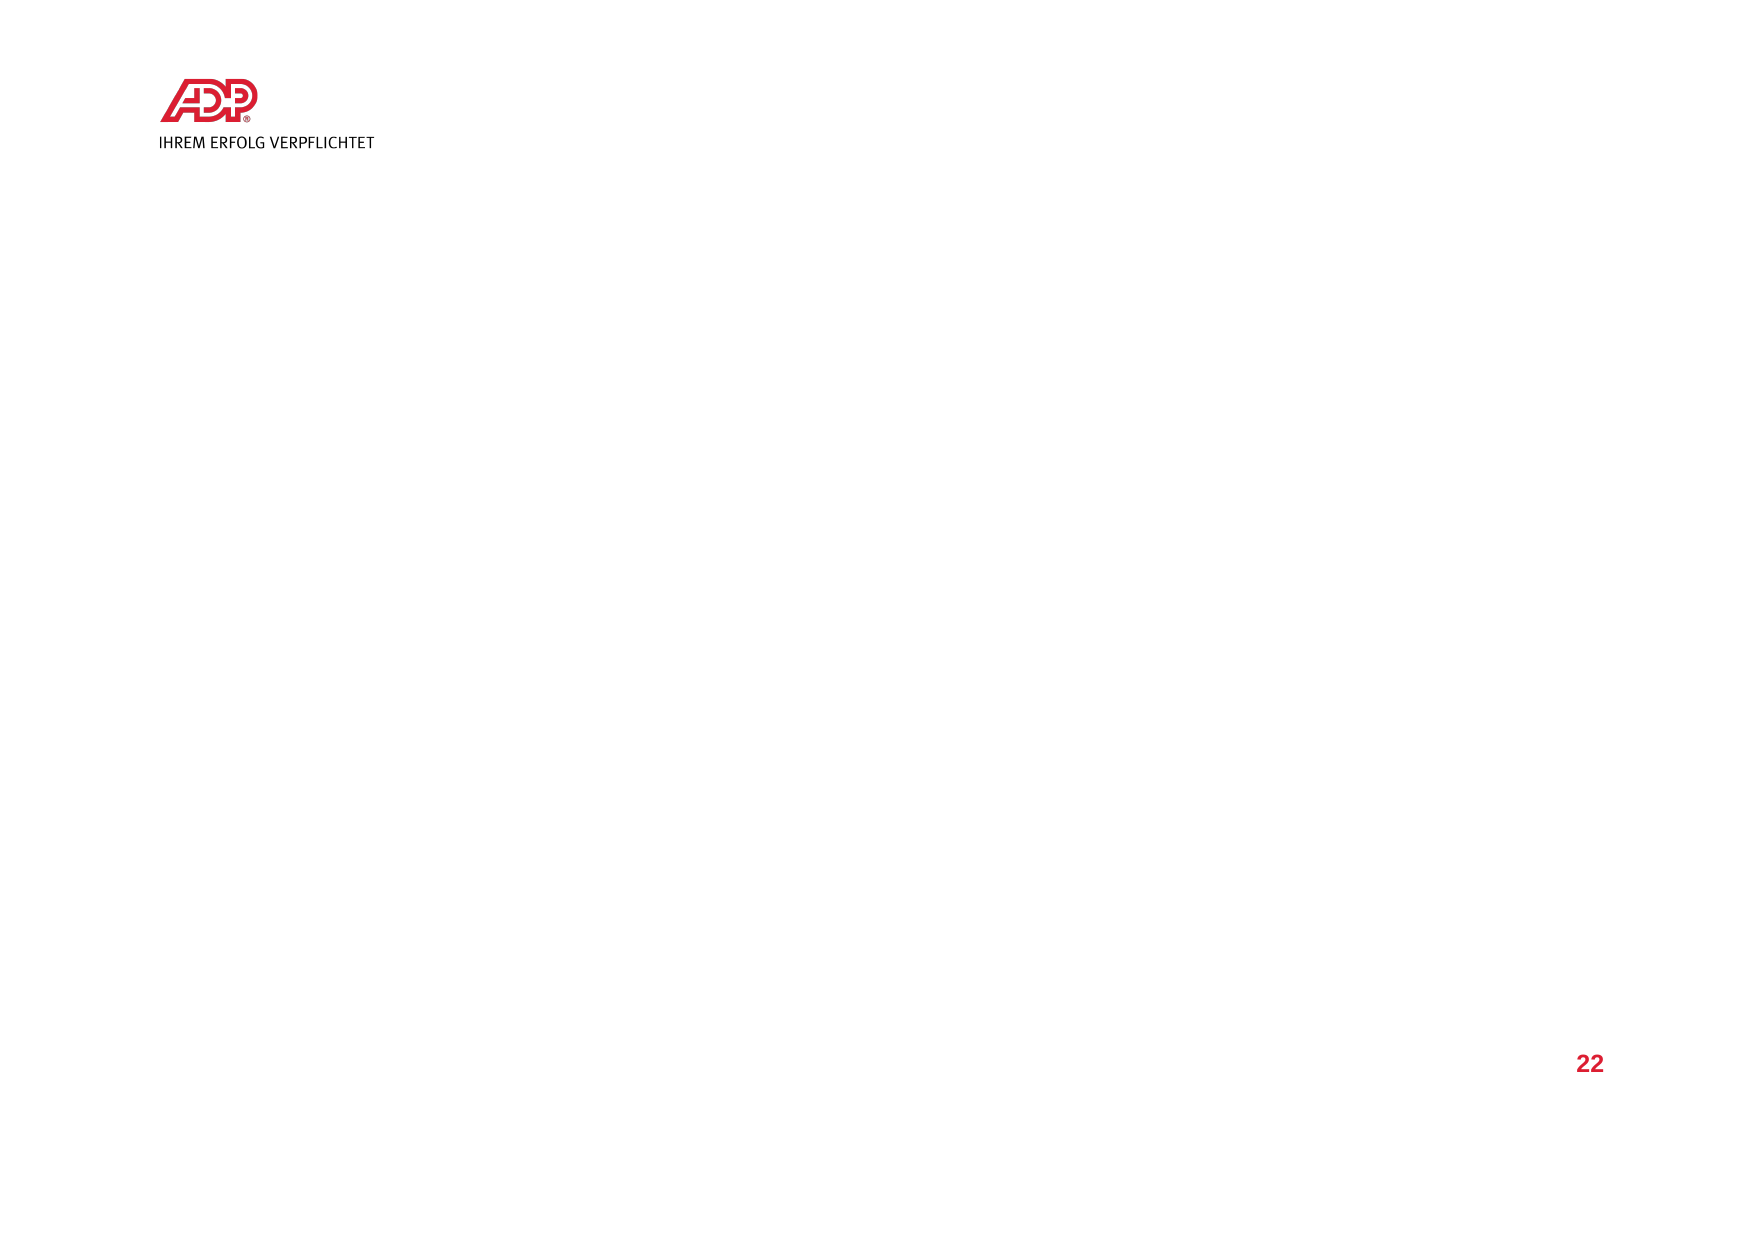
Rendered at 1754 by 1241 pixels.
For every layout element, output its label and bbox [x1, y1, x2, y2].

picture [125, 66, 396, 170]
